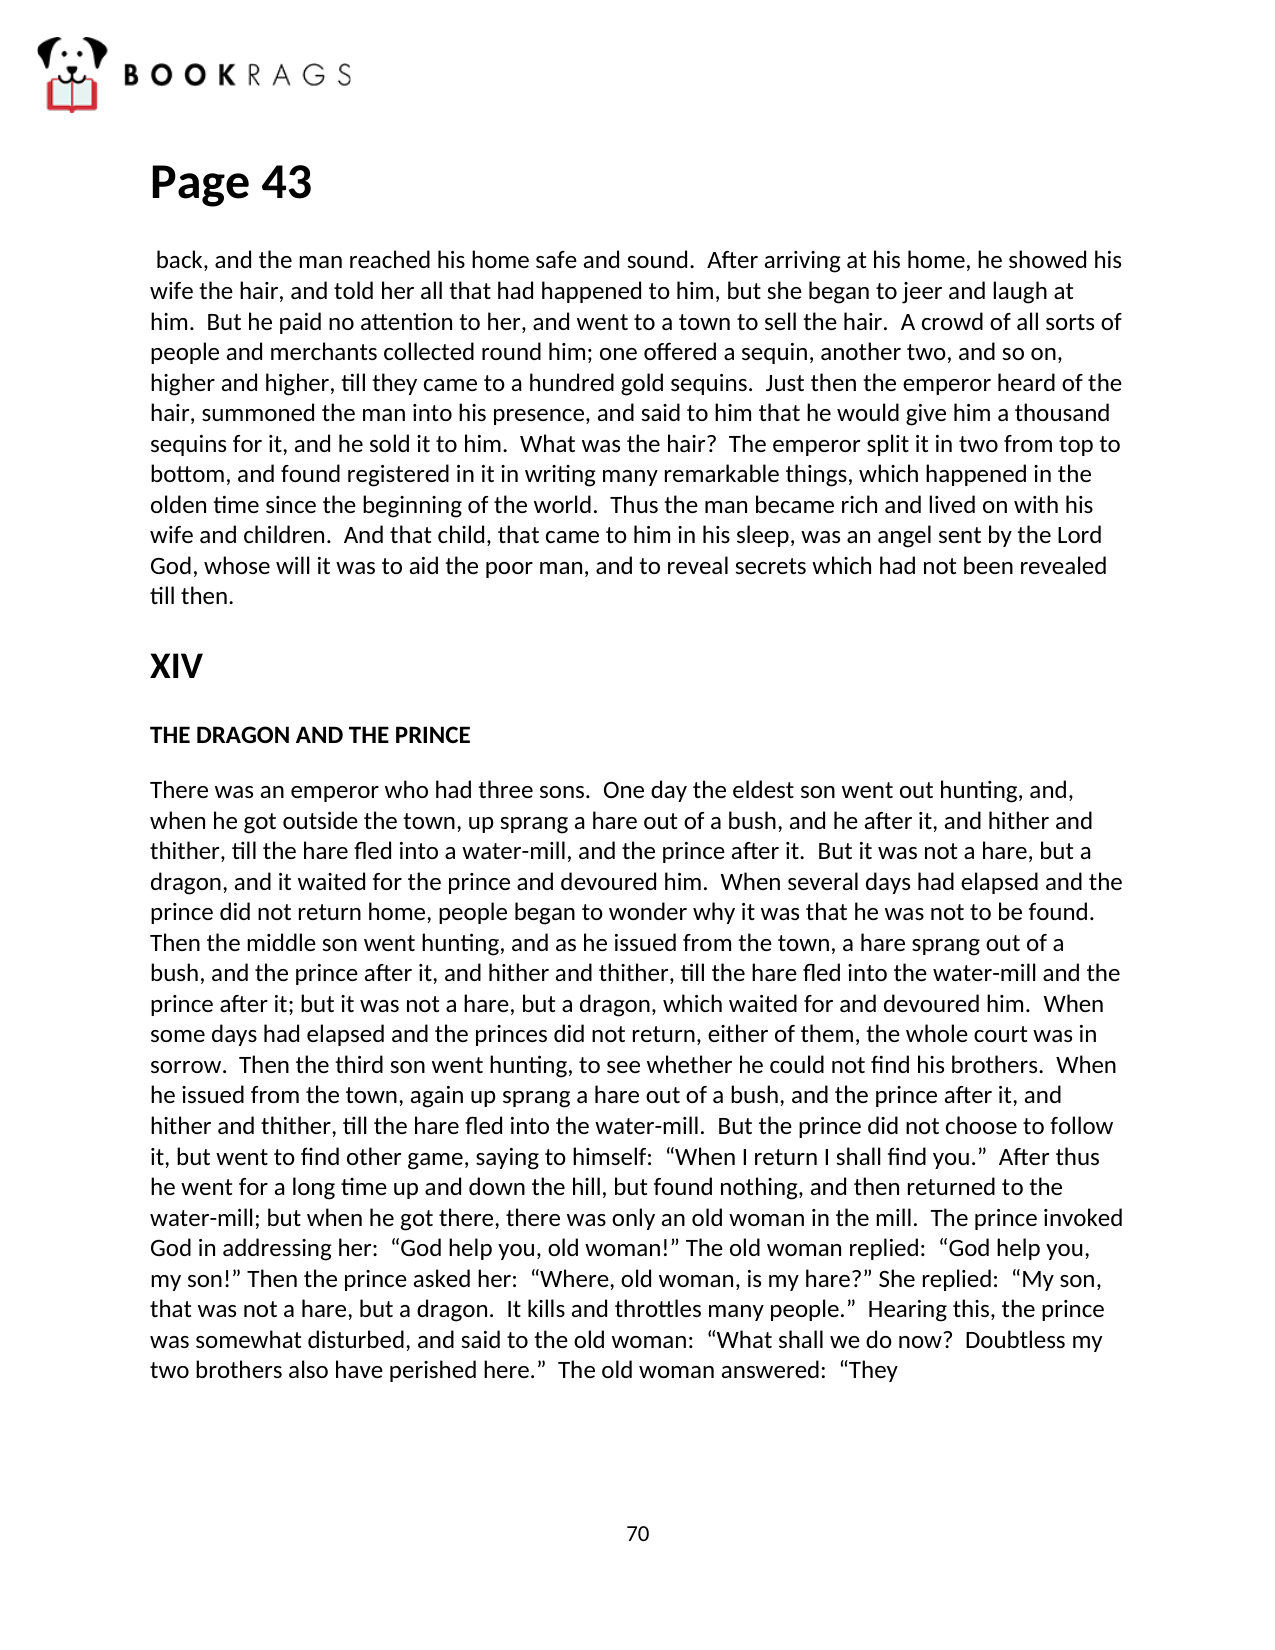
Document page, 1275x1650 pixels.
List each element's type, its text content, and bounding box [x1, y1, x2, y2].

text THE DRAGON AND THE PRINCE [150, 719, 1125, 749]
text Page 43 [150, 150, 1125, 211]
text There was an emperor who had three sons. One day the eldest son went out hunting, and, when he got outside the town, up sprang a hare out of a bush, and he after it, and hither and thither, till the hare fled into a water-mill, and the prince after it. But it was not a hare, but a dragon, and it waited for the prince and devoured him. When several days had elapsed and the prince did not return home, people began to wonder why it was that he was not to be found. Then the middle son went hunting, and as he issued from the town, a hare sprang out of a bush, and the prince after it, and hither and thither, till the hare fled into the water-mill and the prince after it; but it was not a hare, but a dragon, which waited for and devoured him. When some days had elapsed and the princes did not return, either of them, the whole court was in sorrow. Then the third son went hunting, to see whether he could not find his brothers. When he issued from the town, again up sprang a hare out of a bush, and the prince after it, and hither and thither, till the hare fled into the water-mill. But the prince did not choose to follow it, but went to find other game, saying to himself: “When I return I shall find you.” After thus he went for a long time up and down the hill, but found nothing, and then returned to the water-mill; but when he got there, there was only an old woman in the mill. The prince invoked God in addressing her: “God help you, old woman!” The old woman replied: “God help you, my son!” Then the prince asked her: “Where, old woman, is my hare?” She replied: “My son, that was not a hare, but a dragon. It kills and throttles many people.” Hearing this, the prince was somewhat disturbed, and said to the old woman: “What shall we do now? Doubtless my two brothers also have perished here.” The old woman answered: “They [150, 774, 1125, 1385]
picture [37, 37, 351, 113]
text back, and the man reached his home safe and sound. After arriving at his home, he showed his wife the hair, and told her all that had happened to him, but she began to jeer and laugh at him. But he paid no attention to her, and went to a town to sell the hair. A crowd of all sorts of people and merchants collected round him; one offered a sequin, another two, and so on, higher and higher, till they came to a hundred gold sequins. Just then the emperor heard of the hair, summoned the man into his presence, and said to him that he would give him a thousand sequins for it, and he sold it to him. What was the hair? The emperor split it in two from top to bottom, and found registered in it in writing many remarkable things, which happened in the olden time since the beginning of the world. Thus the man became rich and lived on with his wife and children. And that child, that came to him in his sleep, was an angel sent by the Lord God, whose will it was to aid the poor man, and to reveal secrets which had not been revealed till then. [150, 244, 1125, 611]
text XIV [150, 642, 1125, 688]
